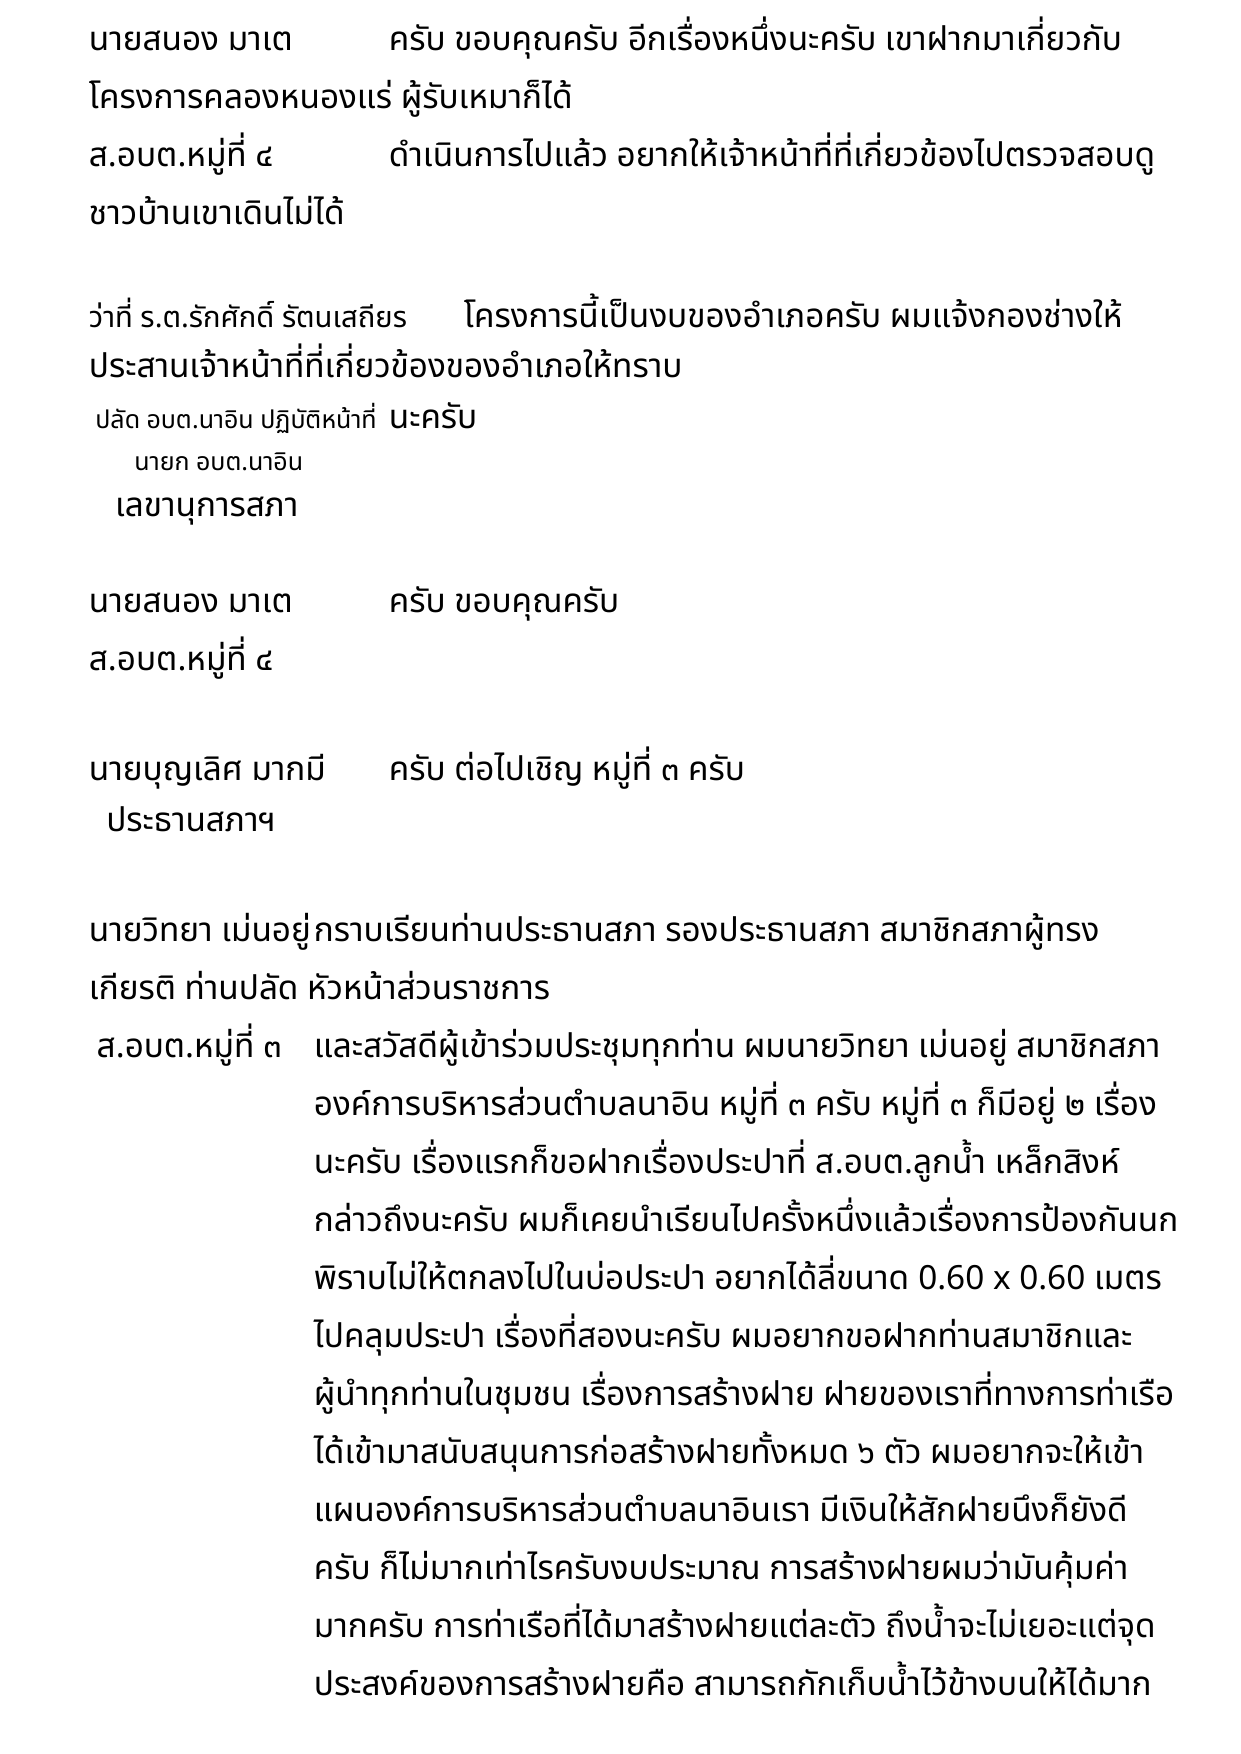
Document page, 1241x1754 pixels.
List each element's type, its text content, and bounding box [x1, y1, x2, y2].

text นายสนอง มาเต ครับ ขอบคุณครับ อีกเรื่องหนึ่งนะครับ เขาฝากมาเกี่ยวกับโครงการคลองหนองแร่ ผู้รับเหมาก็ได้ [89, 15, 1181, 123]
text ปลัด อบต.นาอิน ปฏิบัติหน้าที่ นะครับ [89, 393, 1181, 443]
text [96, 1022, 1181, 1710]
text เลขานุการสภา [89, 481, 1181, 532]
text ส.อบต.หมู่ที่ ๔ [89, 635, 1181, 686]
text นายบุญเลิศ มากมี ครับ ต่อไปเชิญ หมู่ที่ ๓ ครับ [89, 745, 1181, 796]
text ส.อบต.หมู่ที่ ๔ ดำเนินการไปแล้ว อยากให้เจ้าหน้าที่ที่เกี่ยวข้องไปตรวจสอบดู ชาวบ้านเขาเดินไม่ได้ [89, 131, 1181, 239]
text นายสนอง มาเต ครับ ขอบคุณครับ [89, 577, 1181, 628]
text นายวิทยา เม่นอยู่ กราบเรียนท่านประธานสภา รองประธานสภา สมาชิกสภาผู้ทรงเกียรติ ท่านปลัด หัวหน้าส่วนราชการ [89, 906, 1181, 1014]
text ประธานสภาฯ [89, 796, 1181, 846]
text ว่าที่ ร.ต.รักศักดิ์ รัตนเสถียร โครงการนี้เป็นงบของอำเภอครับ ผมแจ้งกองช่างให้ประสานเจ้าหน้าที่ที่เกี่ยวข้องของอำเภอให้ทราบ [89, 292, 1181, 393]
text นายก อบต.นาอิน [89, 443, 1181, 481]
